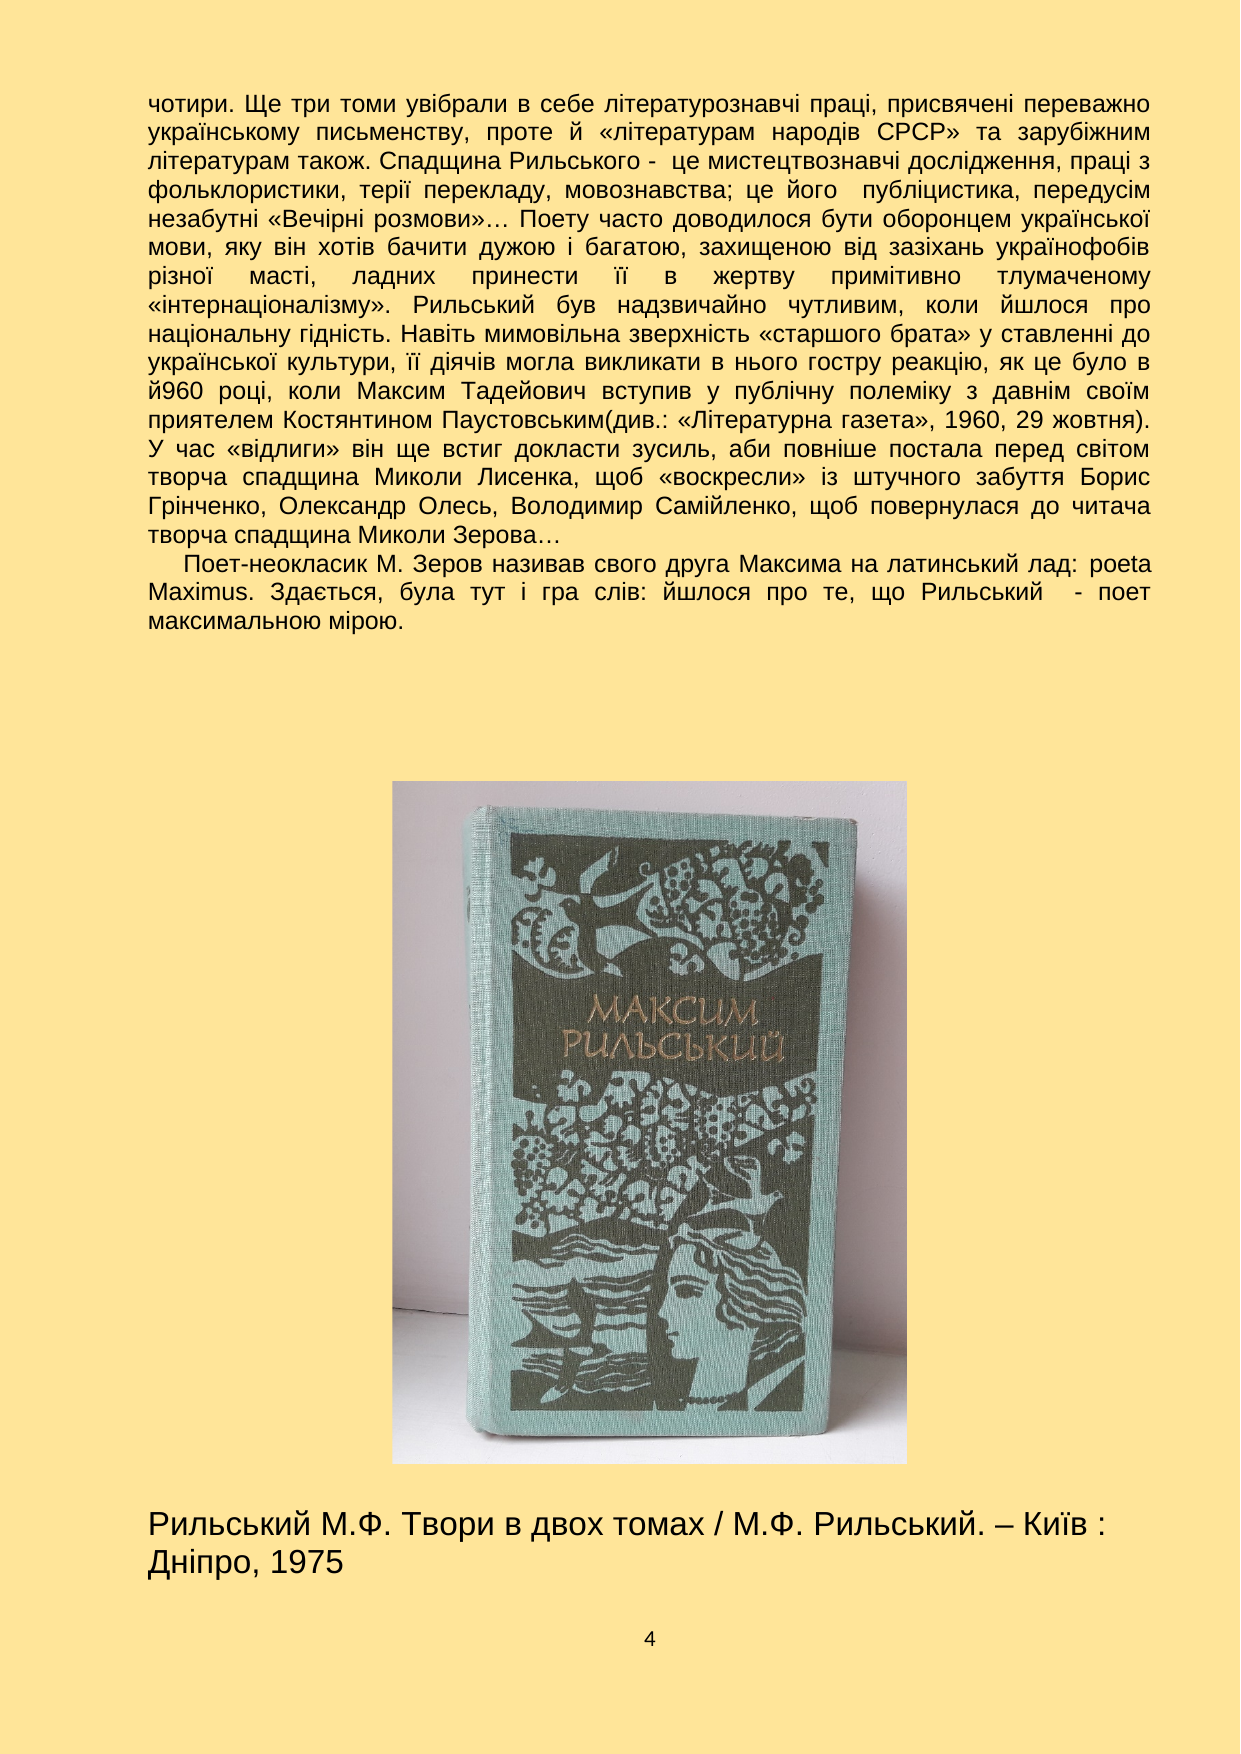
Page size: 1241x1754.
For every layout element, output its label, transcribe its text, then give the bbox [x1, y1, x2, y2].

text Поет-неокласик М. Зеров називав свого друга Максима на латинський лад: poeta Maximus. Здається, була тут і гра слів: йшлося про те, що Рильський - поет максимальною мірою. [148, 548, 1152, 635]
text Рильський М.Ф. Твори в двох томах / М.Ф. Рильський. – Київ : Дніпро, 1975 [148, 1504, 1152, 1581]
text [148, 88, 1152, 548]
picture [392, 781, 907, 1464]
